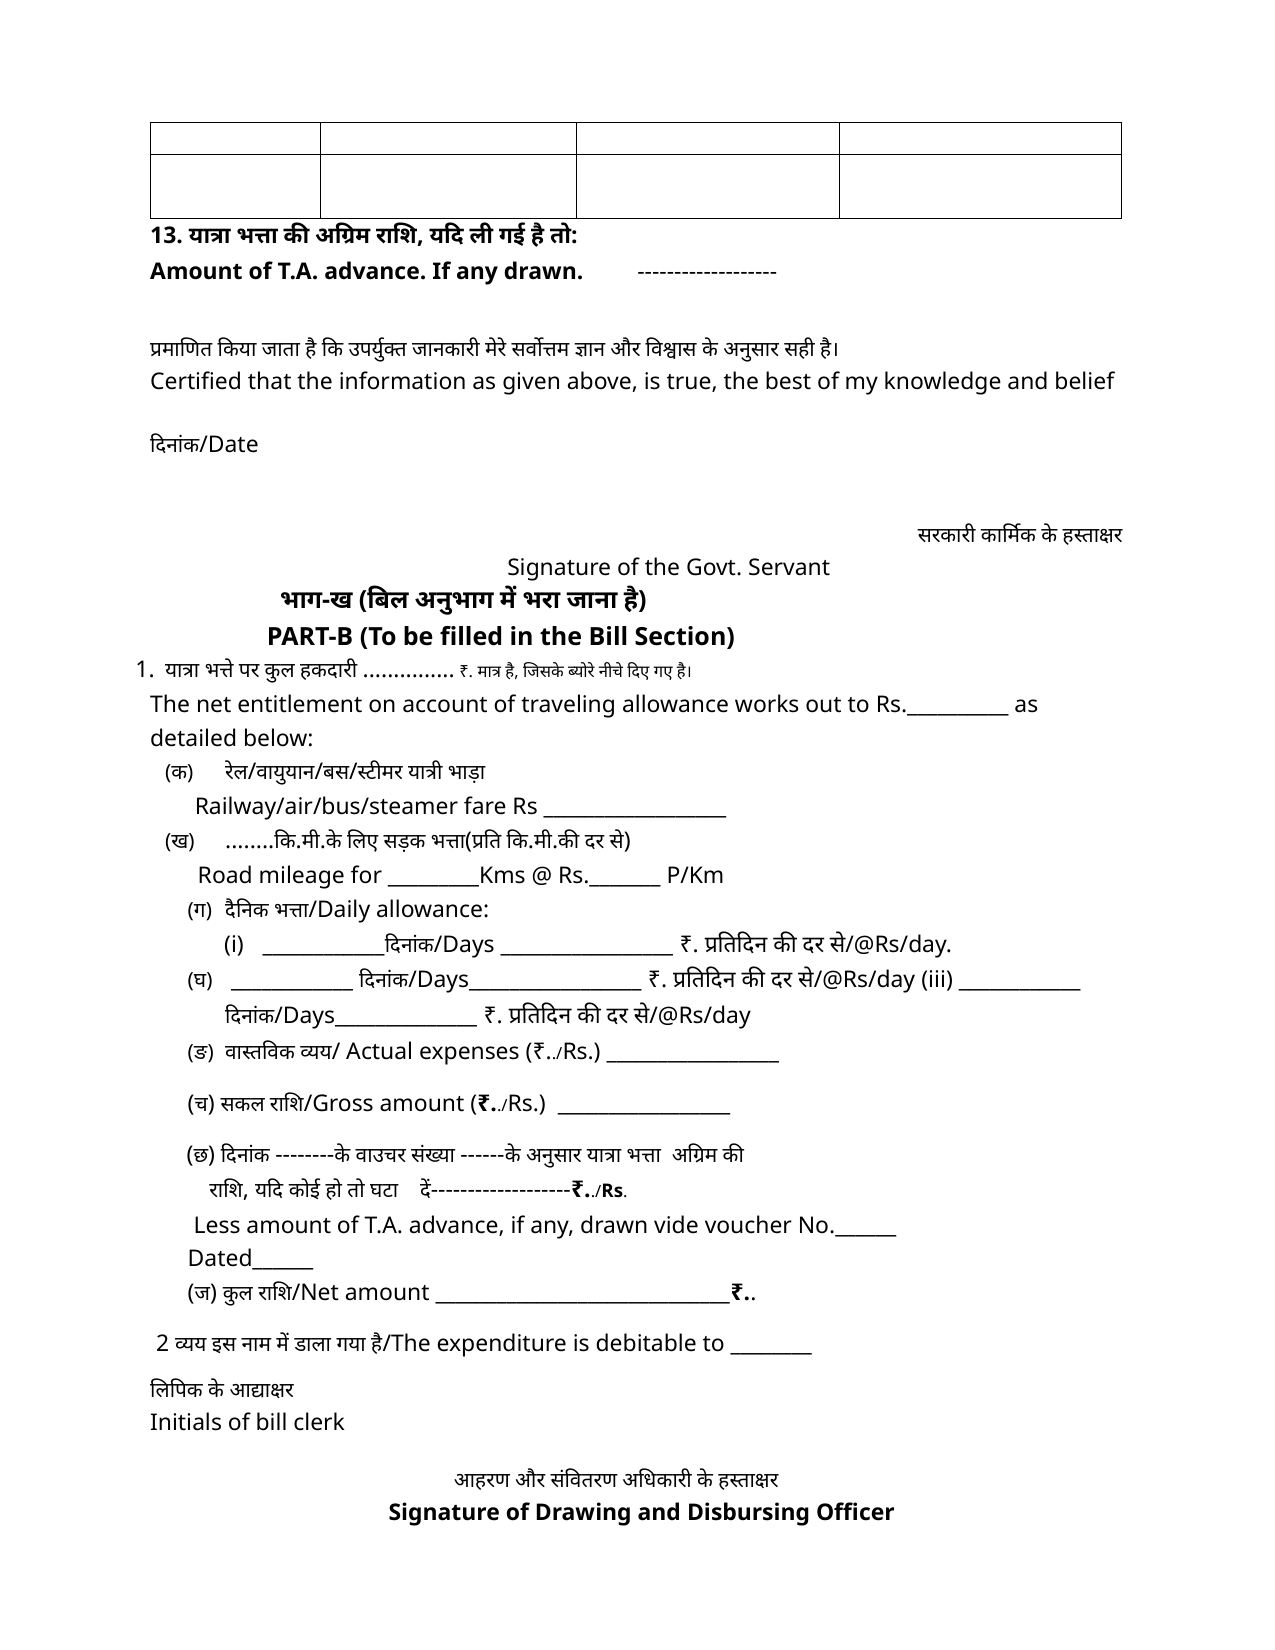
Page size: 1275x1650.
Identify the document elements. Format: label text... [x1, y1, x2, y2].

table_cell [321, 155, 576, 218]
text The net entitlement on account of traveling allowance works out to Rs.__________ as detailed below: [150, 688, 1122, 753]
text Signature of the Govt. Servant [150, 551, 1122, 582]
text Initials of bill clerk [150, 1406, 1122, 1437]
text PART-B (To be filled in the Bill Section) [150, 619, 1122, 653]
table_cell [577, 123, 839, 154]
text Certified that the information as given above, is true, the best of my knowledge and belief [150, 365, 1122, 397]
table_cell [840, 123, 1121, 154]
text दिनांक/Date [150, 428, 1122, 461]
text Amount of T.A. advance. If any drawn. ------------------- [150, 255, 1122, 286]
table_cell [151, 155, 320, 218]
text प्रमाणित किया जाता है कि उपर्युक्त जानकारी मेरे सर्वोत्तम ज्ञान और विश्वास के अनुसार सही है। [150, 338, 1122, 365]
text सरकारी कार्मिक के हस्ताक्षर [150, 523, 1122, 551]
table_cell [577, 155, 839, 218]
text 2 व्यय इस नाम में डाला गया है/The expenditure is debitable to ________ [150, 1327, 1122, 1360]
text Railway/air/bus/steamer fare Rs __________________ [150, 790, 1122, 822]
text Signature of Drawing and Disbursing Officer [150, 1496, 1122, 1527]
list रेल/वायुयान/बस/स्टीमर यात्री भाड़ा [165, 755, 1122, 788]
text 13. यात्रा भत्ता की अग्रिम राशि, यदि ली गई है तो: [150, 219, 1122, 253]
text (ज) कुल राशि/Net amount _____________________________₹.. [187, 1276, 1122, 1309]
text Less amount of T.A. advance, if any, drawn vide voucher No.______ Dated______ [187, 1209, 977, 1273]
list ____________दिनांक/Days _________________ ₹. प्रतिदिन की दर से/@Rs/day. [224, 927, 1122, 961]
list ........कि.मी.के लिए सड़क भत्ता(प्रति कि.मी.की दर से) [165, 824, 1122, 857]
text Road mileage for _________Kms @ Rs._______ P/Km [150, 859, 1122, 890]
table_cell [151, 123, 320, 154]
text लिपिक के आद्याक्षर [150, 1379, 1122, 1406]
text भाग-ख (बिल अनुभाग में भरा जाना है) [150, 582, 1122, 619]
table_cell [840, 155, 1121, 218]
list वास्तविक व्यय/ Actual expenses (₹../Rs.) _________________ [187, 1035, 1122, 1068]
table_cell [321, 123, 576, 154]
list यात्रा भत्ते पर कुल हकदारी ............... ₹. मात्र है, जिसके ब्योरे नीचे दिए गए है। [135, 653, 1122, 686]
text आहरण और संवितरण अधिकारी के हस्ताक्षर [150, 1469, 1122, 1496]
text (च) सकल राशि/Gross amount (₹../Rs.) _________________ [187, 1087, 1122, 1119]
list दैनिक भत्ता/Daily allowance: [187, 892, 1122, 926]
text (छ) दिनांक --------के वाउचर संख्या ------के अनुसार यात्रा भत्ता अग्रिम की राशि, यदि कोई हो तो घटा दें-------------------₹../Rs. [186, 1138, 785, 1206]
list ____________ दिनांक/Days_________________ ₹. प्रतिदिन की दर से/@Rs/day (iii) ____________ दिनांक/Days______________ ₹. प्रतिदिन की दर से/@Rs/day [187, 963, 1122, 1033]
